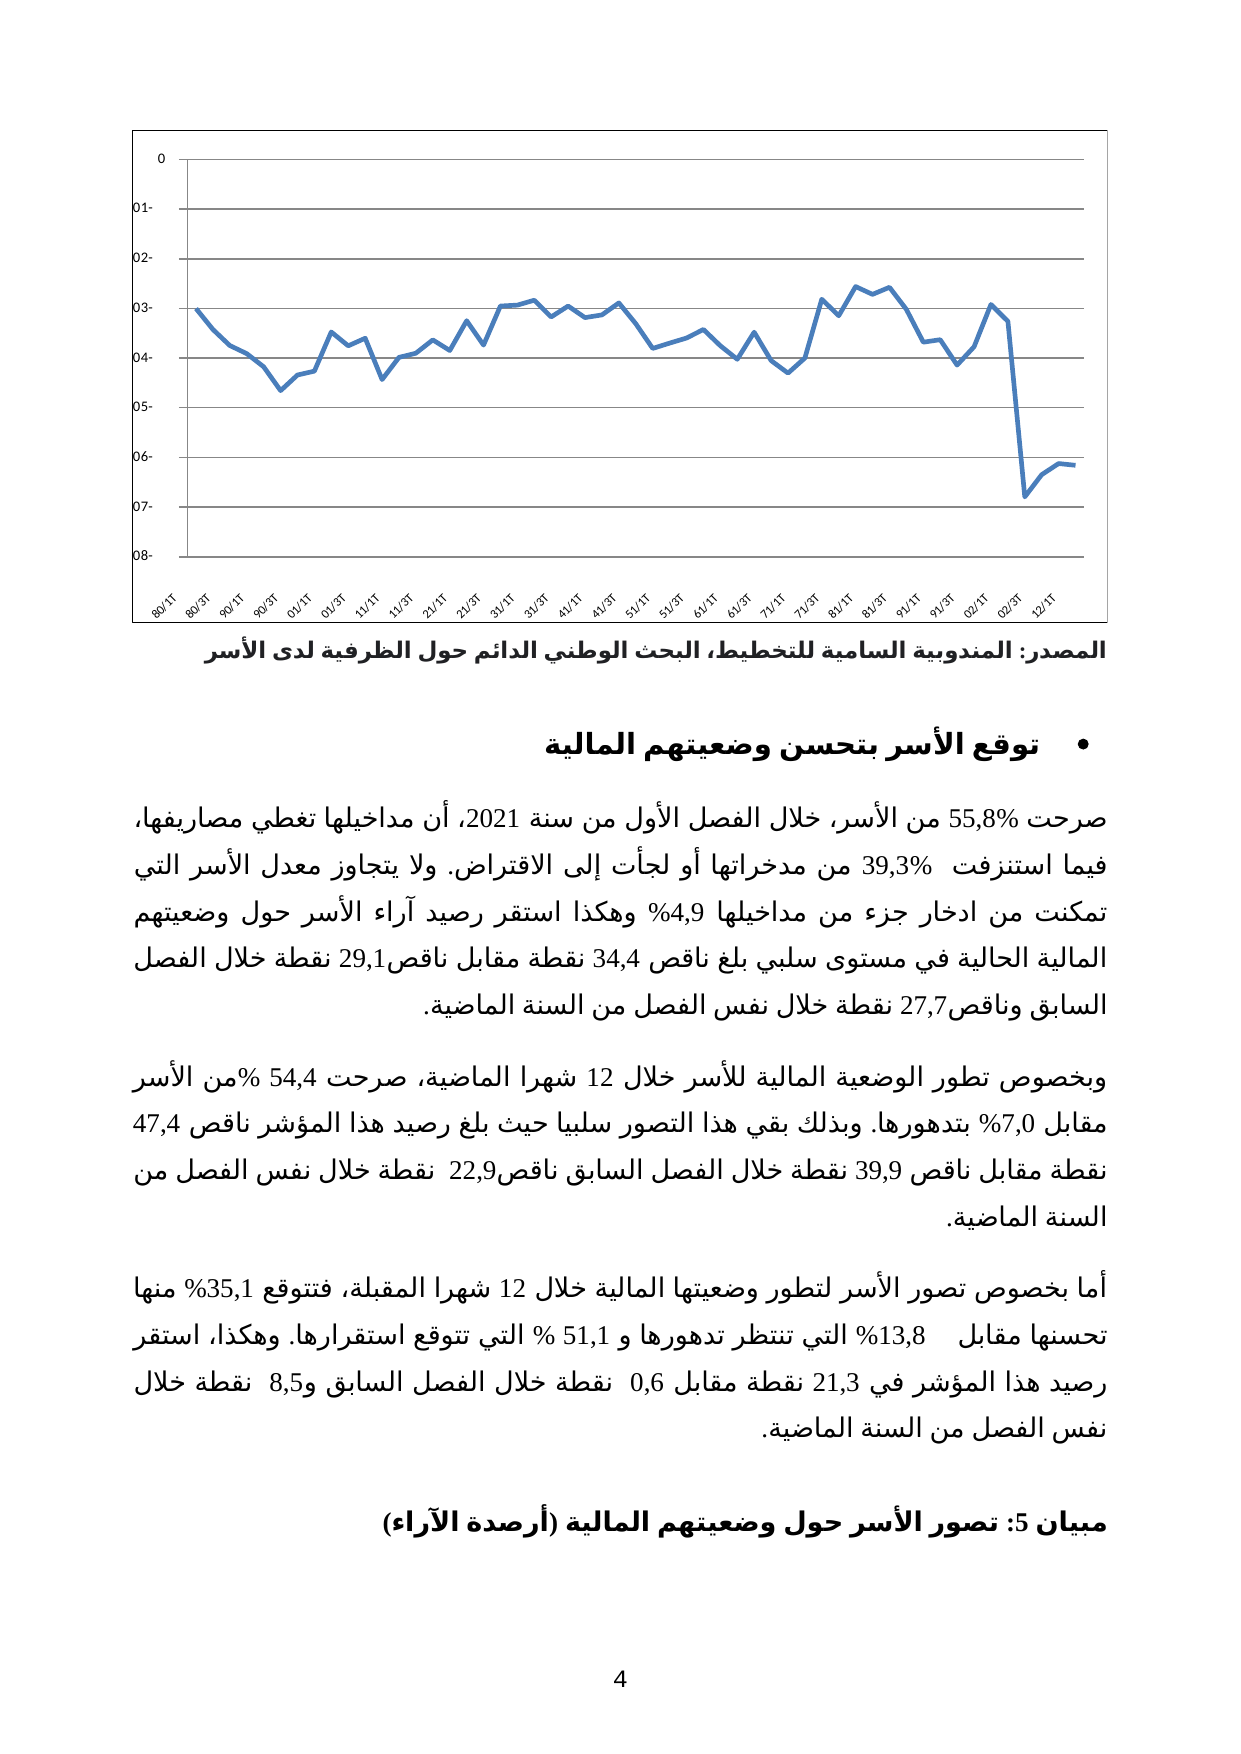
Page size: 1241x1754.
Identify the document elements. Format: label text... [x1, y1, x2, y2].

list توقع الأسر بتحسن وضعيتهم المالية [133, 727, 1078, 761]
text مبيان 5: تصور الأسر حول وضعيتهم المالية (أرصدة الآراء) [133, 1506, 1107, 1537]
text صرحت %55,8 من الأسر، خلال الفصل الأول من سنة 2021، أن مداخيلها تغطي مصاريفها، فيما استنزفت %39,3 من مدخراتها أو لجأت إلى الاقتراض. ولا يتجاوز معدل الأسر التي تمكنت من ادخار جزء من مداخيلها 4,9% وهكذا استقر رصيد آراء الأسر حول وضعيتهم المالية الحالية في مستوى سلبي بلغ ناقص 34,4 نقطة مقابل ناقص29,1 نقطة خلال الفصل السابق وناقص27,7 نقطة خلال نفس الفصل من السنة الماضية. [133, 802, 1107, 1020]
text أما بخصوص تصور الأسر لتطور وضعيتها المالية خلال 12 شهرا المقبلة، فتتوقع 35,1% منها تحسنها مقابل 13,8% التي تنتظر تدهورها و 51,1 % التي تتوقع استقرارها. وهكذا، استقر رصيد هذا المؤشر في 21,3 نقطة مقابل 0,6 نقطة خلال الفصل السابق و8,5 نقطة خلال نفس الفصل من السنة الماضية. [133, 1272, 1107, 1444]
text المصدر: المندوبية السامية للتخطيط، البحث الوطني الدائم حول الظرفية لدى الأسر [133, 637, 1107, 664]
text وبخصوص تطور الوضعية المالية للأسر خلال 12 شهرا الماضية، صرحت 54,4 %من الأسر مقابل 7,0% بتدهورها. وبذلك بقي هذا التصور سلبيا حيث بلغ رصيد هذا المؤشر ناقص 47,4 نقطة مقابل ناقص 39,9 نقطة خلال الفصل السابق ناقص22,9 نقطة خلال نفس الفصل من السنة الماضية. [133, 1061, 1107, 1232]
